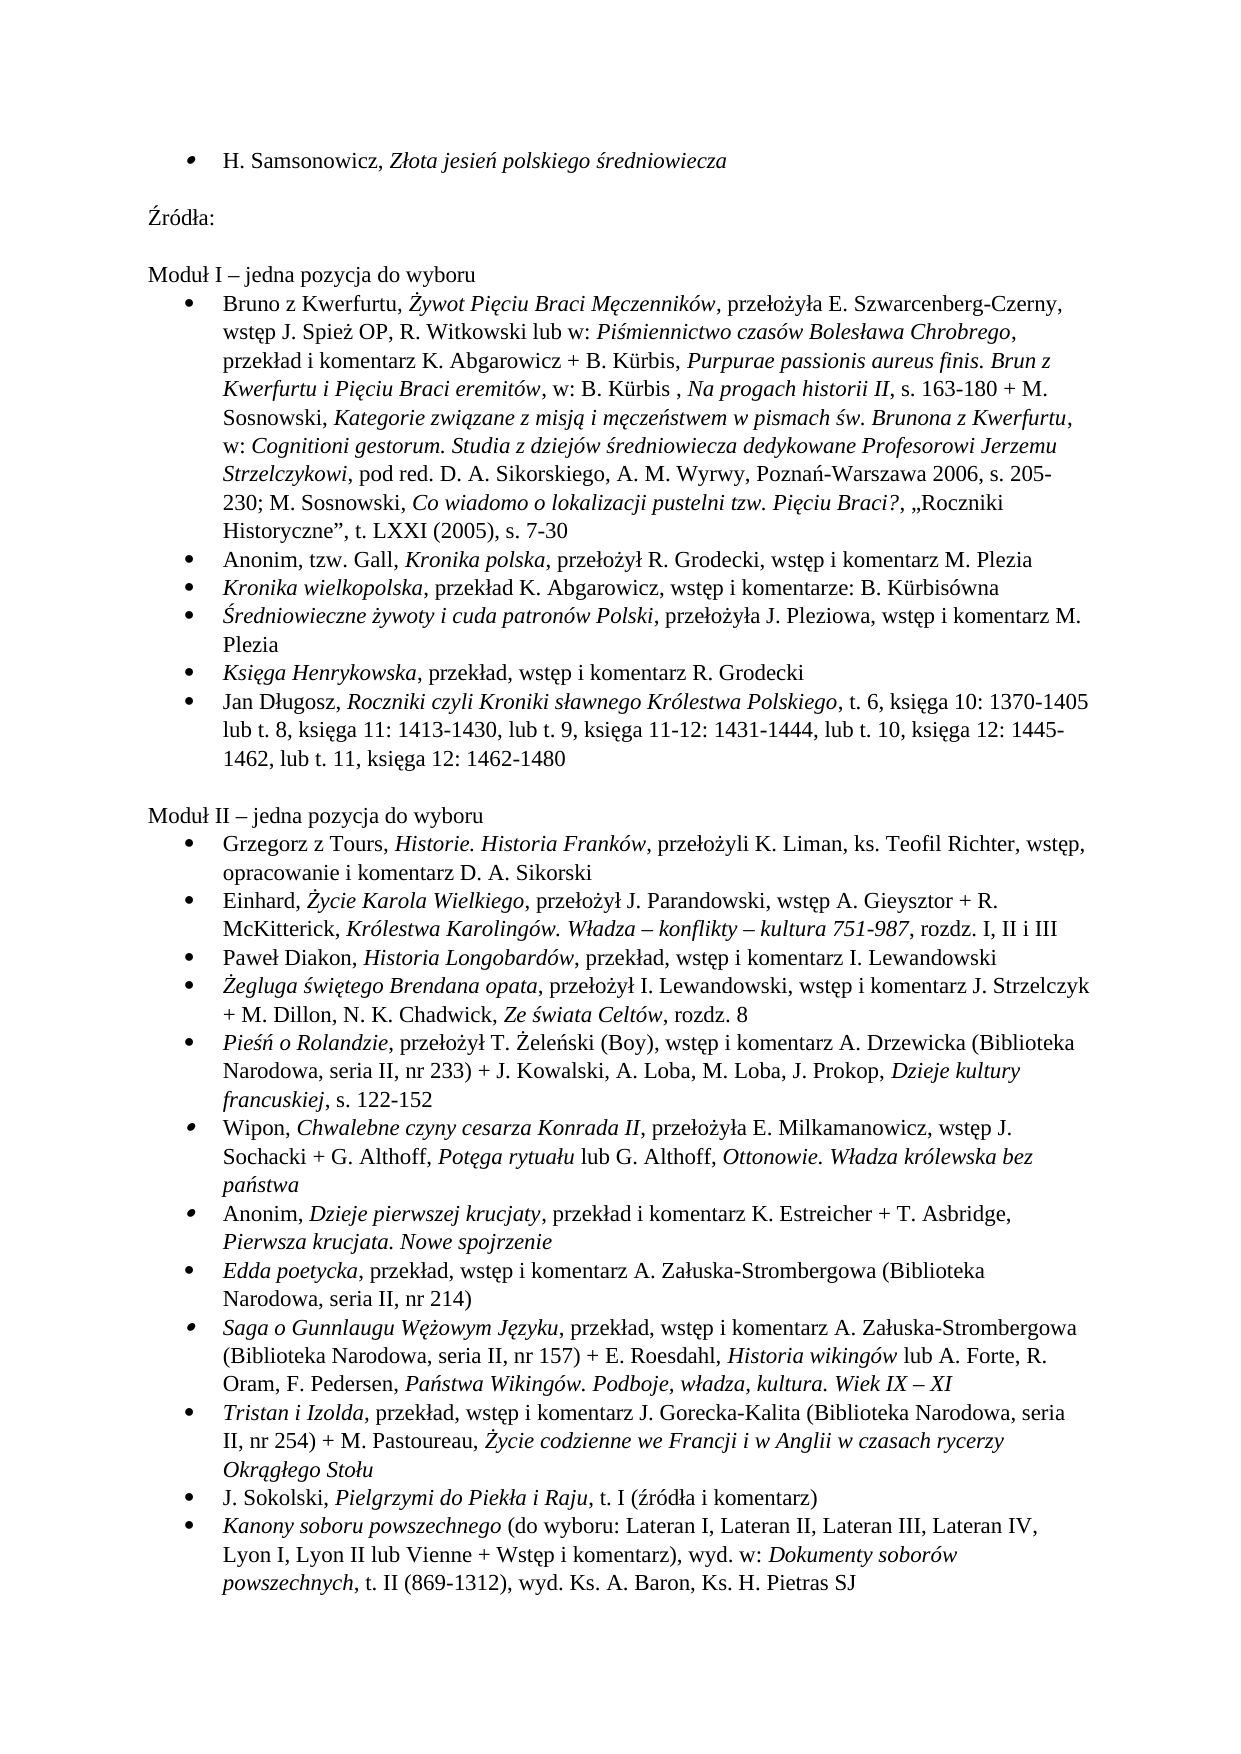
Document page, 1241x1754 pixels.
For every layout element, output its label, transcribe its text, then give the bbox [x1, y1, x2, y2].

list Paweł Diakon, Historia Longobardów, przekład, wstęp i komentarz I. Lewandowski [185, 944, 1093, 970]
list H. Samsonowicz, Złota jesień polskiego średniowiecza [185, 148, 1093, 174]
list Kronika wielkopolska, przekład K. Abgarowicz, wstęp i komentarze: B. Kürbisówna [185, 574, 1093, 601]
text Moduł I – jedna pozycja do wyboru [148, 261, 1093, 288]
list Tristan i Izolda, przekład, wstęp i komentarz J. Gorecka-Kalita (Biblioteka Narodowa, seria II, nr 254) + M. Pastoureau, Życie codzienne we Francji i w Anglii w czasach rycerzy Okrągłego Stołu [185, 1399, 1093, 1482]
list Einhard, Życie Karola Wielkiego, przełożył J. Parandowski, wstęp A. Gieysztor + R. McKitterick, Królestwa Karolingów. Władza – konflikty – kultura 751-987, rozdz. I, II i III [185, 887, 1093, 942]
list Grzegorz z Tours, Historie. Historia Franków, przełożyli K. Liman, ks. Teofil Richter, wstęp, opracowanie i komentarz D. A. Sikorski [185, 830, 1093, 885]
list Edda poetycka, przekład, wstęp i komentarz A. Załuska-Strombergowa (Biblioteka Narodowa, seria II, nr 214) [185, 1257, 1093, 1311]
list Saga o Gunnlaugu Wężowym Języku, przekład, wstęp i komentarz A. Załuska-Strombergowa (Biblioteka Narodowa, seria II, nr 157) + E. Roesdahl, Historia wikingów lub A. Forte, R. Oram, F. Pedersen, Państwa Wikingów. Podboje, władza, kultura. Wiek IX – XI [185, 1313, 1093, 1397]
list Średniowieczne żywoty i cuda patronów Polski, przełożyła J. Pleziowa, wstęp i komentarz M. Plezia [185, 603, 1093, 657]
list Wipon, Chwalebne czyny cesarza Konrada II, przełożyła E. Milkamanowicz, wstęp J. Sochacki + G. Althoff, Potęga rytuału lub G. Althoff, Ottonowie. Władza królewska bez państwa [185, 1114, 1093, 1198]
list Anonim, Dzieje pierwszej krucjaty, przekład i komentarz K. Estreicher + T. Asbridge, Pierwsza krucjata. Nowe spojrzenie [185, 1200, 1093, 1254]
list Kanony soboru powszechnego (do wyboru: Lateran I, Lateran II, Lateran III, Lateran IV, Lyon I, Lyon II lub Vienne + Wstęp i komentarz), wyd. w: Dokumenty soborów powszechnych, t. II (869-1312), wyd. Ks. A. Baron, Ks. H. Pietras SJ [185, 1513, 1093, 1596]
list Bruno z Kwerfurtu, Żywot Pięciu Braci Męczenników, przełożyła E. Szwarcenberg-Czerny, wstęp J. Spież OP, R. Witkowski lub w: Piśmiennictwo czasów Bolesława Chrobrego, przekład i komentarz K. Abgarowicz + B. Kürbis, Purpurae passionis aureus finis. Brun z Kwerfurtu i Pięciu Braci eremitów, w: B. Kürbis , Na progach historii II, s. 163-180 + M. Sosnowski, Kategorie związane z misją i męczeństwem w pismach św. Brunona z Kwerfurtu, w: Cognitioni gestorum. Studia z dziejów średniowiecza dedykowane Profesorowi Jerzemu Strzelczykowi, pod red. D. A. Sikorskiego, A. M. Wyrwy, Poznań-Warszawa 2006, s. 205-230; M. Sosnowski, Co wiadomo o lokalizacji pustelni tzw. Pięciu Braci?, „Roczniki Historyczne”, t. LXXI (2005), s. 7-30 [185, 290, 1093, 544]
list Jan Długosz, Roczniki czyli Kroniki sławnego Królestwa Polskiego, t. 6, księga 10: 1370-1405 lub t. 8, księga 11: 1413-1430, lub t. 9, księga 11-12: 1431-1444, lub t. 10, księga 12: 1445-1462, lub t. 11, księga 12: 1462-1480 [185, 688, 1093, 771]
list J. Sokolski, Pielgrzymi do Piekła i Raju, t. I (źródła i komentarz) [185, 1484, 1093, 1511]
list Pieśń o Rolandzie, przełożył T. Żeleński (Boy), wstęp i komentarz A. Drzewicka (Biblioteka Narodowa, seria II, nr 233) + J. Kowalski, A. Loba, M. Loba, J. Prokop, Dzieje kultury francuskiej, s. 122-152 [185, 1029, 1093, 1112]
list Anonim, tzw. Gall, Kronika polska, przełożył R. Grodecki, wstęp i komentarz M. Plezia [185, 546, 1093, 572]
text Moduł II – jedna pozycja do wyboru [148, 802, 1093, 828]
list Księga Henrykowska, przekład, wstęp i komentarz R. Grodecki [185, 659, 1093, 686]
text Źródła: [148, 204, 1093, 231]
list Żegluga świętego Brendana opata, przełożył I. Lewandowski, wstęp i komentarz J. Strzelczyk + M. Dillon, N. K. Chadwick, Ze świata Celtów, rozdz. 8 [185, 972, 1093, 1027]
